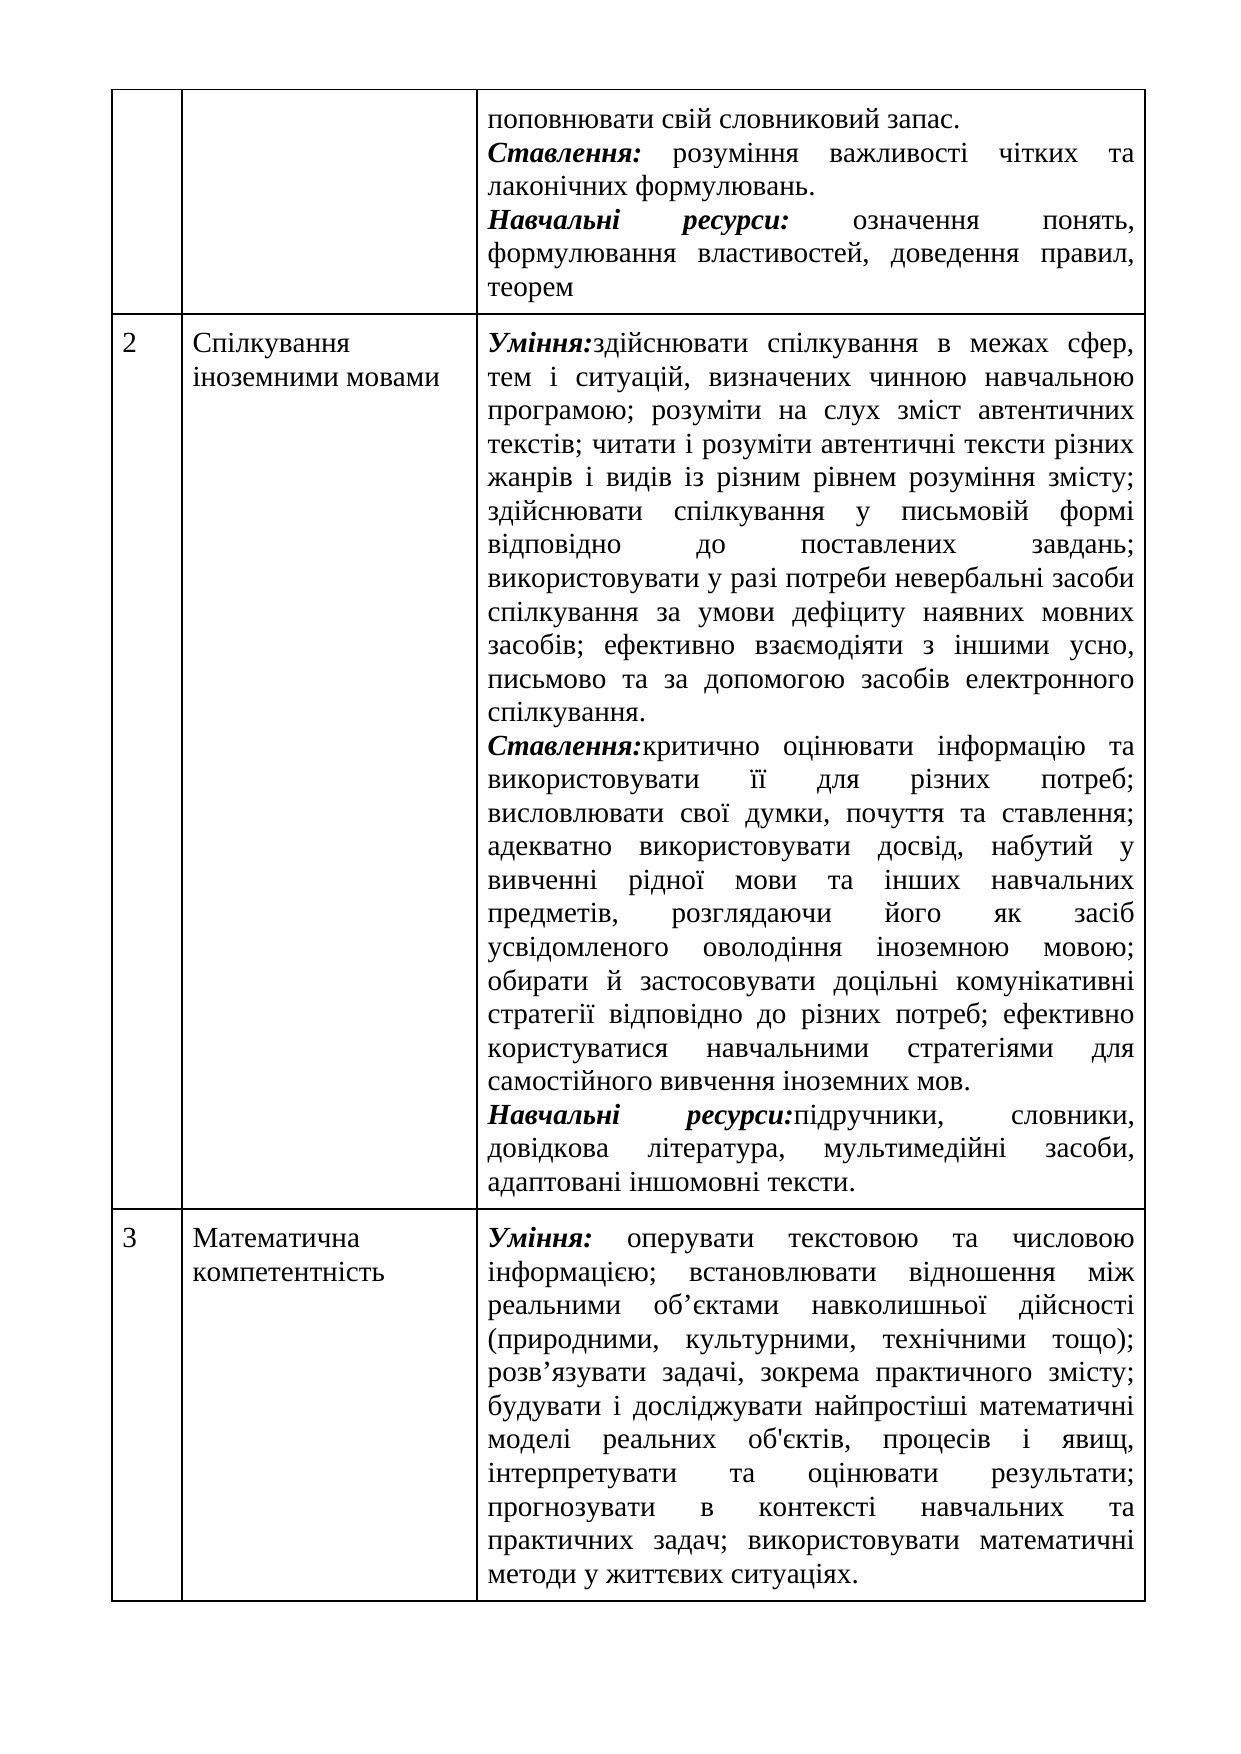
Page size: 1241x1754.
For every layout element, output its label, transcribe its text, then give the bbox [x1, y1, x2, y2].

table_cell 3 [113, 1210, 181, 1600]
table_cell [478, 1210, 1144, 1600]
table_cell Спілкування іноземними мовами [183, 315, 476, 1208]
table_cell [183, 90, 476, 313]
table_cell 1 [113, 90, 181, 313]
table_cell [183, 1210, 476, 1600]
table_cell 2 [113, 315, 181, 1208]
table_cell Уміння:здійснювати спілкування в межах сфер, тем і ситуацій, визначених чинною навчальною програмою; розуміти на слух зміст автентичних текстів; читати і розуміти автентичні тексти різних жанрів і видів із різним рівнем розуміння змісту; здійснювати спілкування у письмовій формі відповідно до поставлених завдань; використовувати у разі потреби невербальні засоби спілкування за умови дефіциту наявних мовних засобів; ефективно взаємодіяти з іншими усно, письмово та за допомогою засобів електронного спілкування. Ставлення:критично оцінювати інформацію та використовувати її для різних потреб; висловлювати свої думки, почуття та ставлення; адекватно використовувати досвід, набутий у вивченні рідної мови та інших навчальних предметів, розглядаючи його як засіб усвідомленого оволодіння іноземною мовою; обирати й застосовувати доцільні комунікативні стратегії відповідно до різних потреб; ефективно користуватися навчальними стратегіями для самостійного вивчення іноземних мов. Навчальні ресурси:підручники, словники, довідкова література, мультимедійні засоби, адаптовані іншомовні тексти. [478, 315, 1144, 1208]
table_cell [478, 90, 1144, 313]
